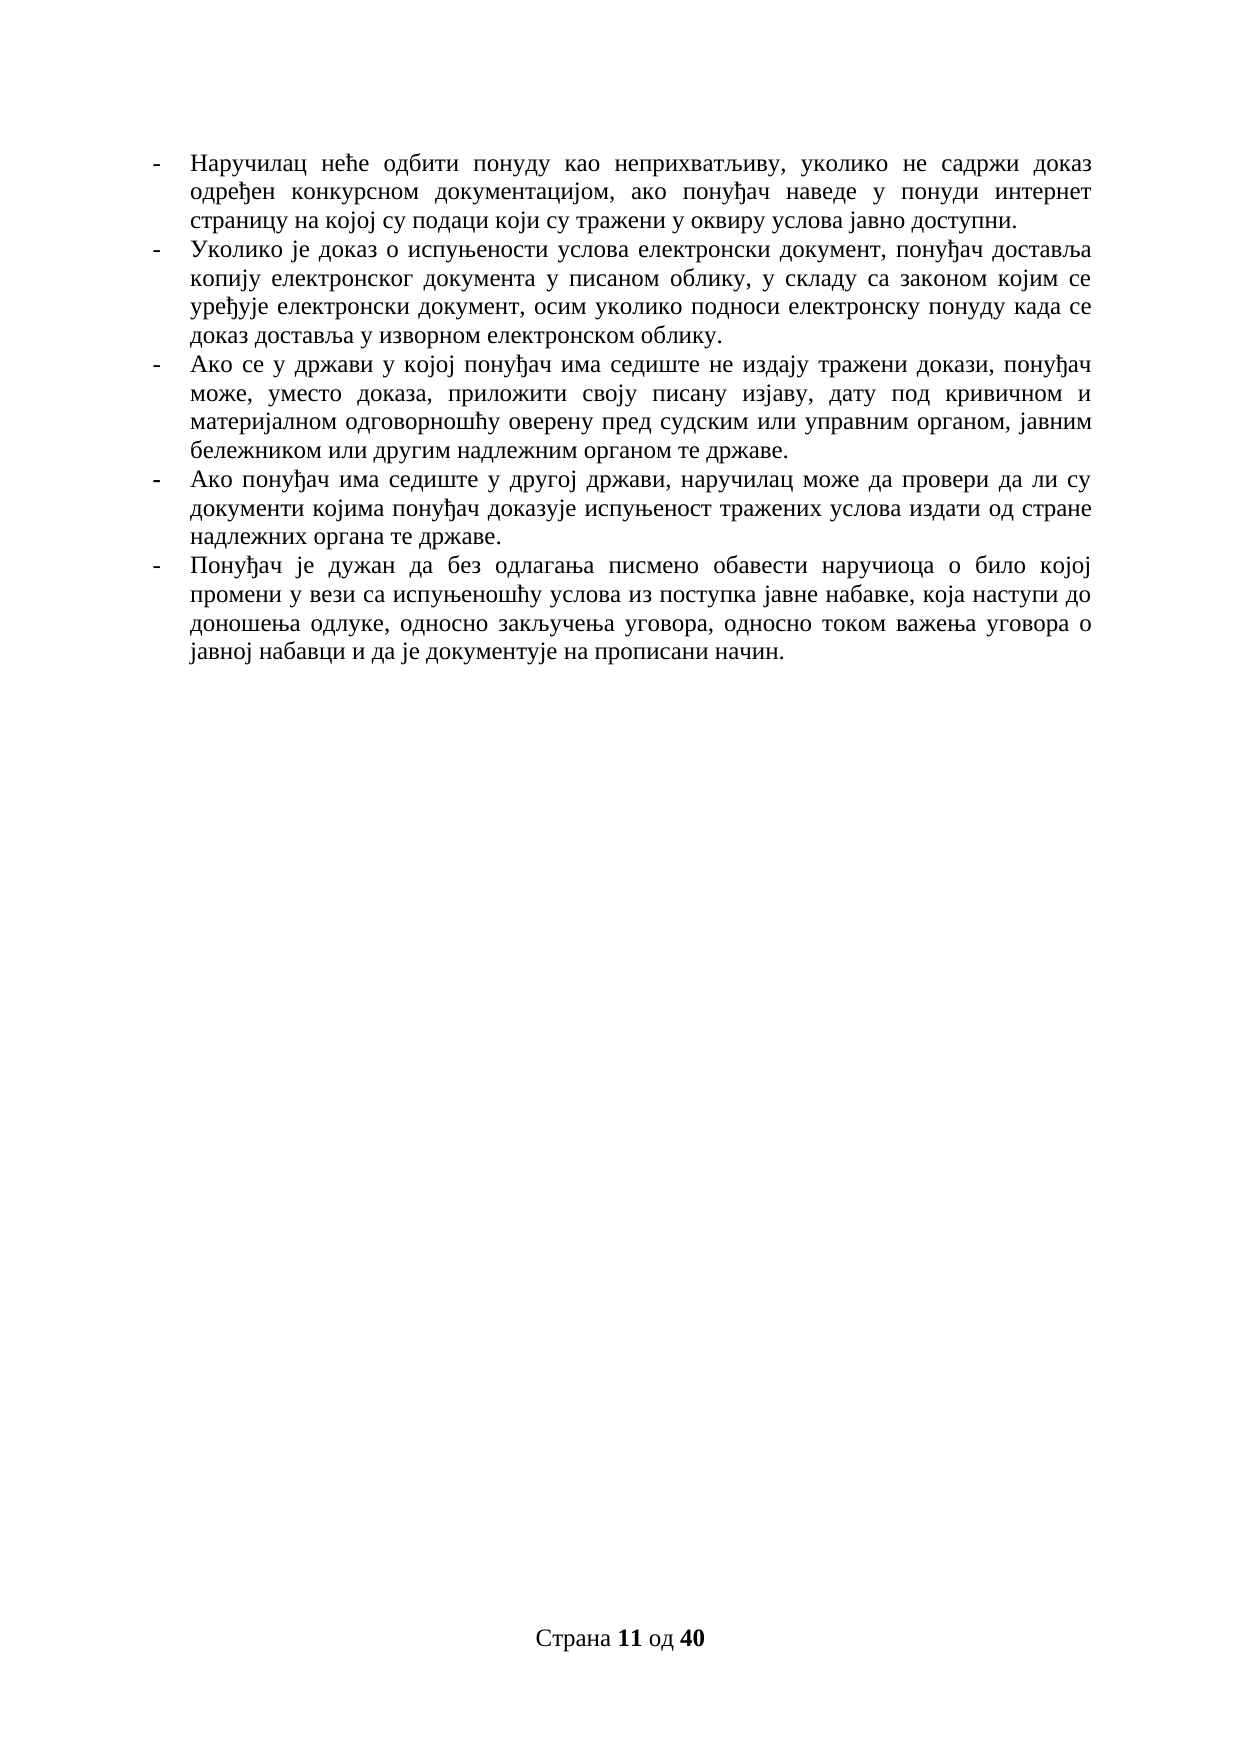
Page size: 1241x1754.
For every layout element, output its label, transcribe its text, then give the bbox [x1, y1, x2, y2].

list Наручилац неће одбити понуду као неприхватљиву, уколико не садржи доказ одређен конкурсном документацијом, ако понуђач наведе у понуди интернет страницу на којој су подаци који су тражени у оквиру услова јавно доступни. [152, 148, 1092, 234]
list Понуђач је дужан да без одлагања писмено обавести наручиоца о било којој промени у вези са испуњеношћу услова из поступка јавне набавке, која наступи до доношења одлуке, односно закључења уговора, односно током важења уговора о јавној набавци и да је документује на прописани начин. [152, 550, 1092, 665]
list Ако понуђач има седиште у другој држави, наручилац може да провери да ли су документи којима понуђач доказује испуњеност тражених услова издати од стране надлежних органа те државе. [152, 464, 1092, 550]
list Ако се у држави у којој понуђач има седиште не издају тражени докази, понуђач може, уместо доказа, приложити своју писану изјаву, дату под кривичном и материјалном одговорношћу оверену пред судским или управним органом, јавним бележником или другим надлежним органом те државе. [152, 349, 1092, 464]
list Уколико је доказ о испуњености услова електронски документ, понуђач доставља копију електронског документа у писаном облику, у складу са законом којим се уређује електронски документ, осим уколико подноси електронску понуду када се доказ доставља у изворном електронском облику. [152, 234, 1092, 349]
